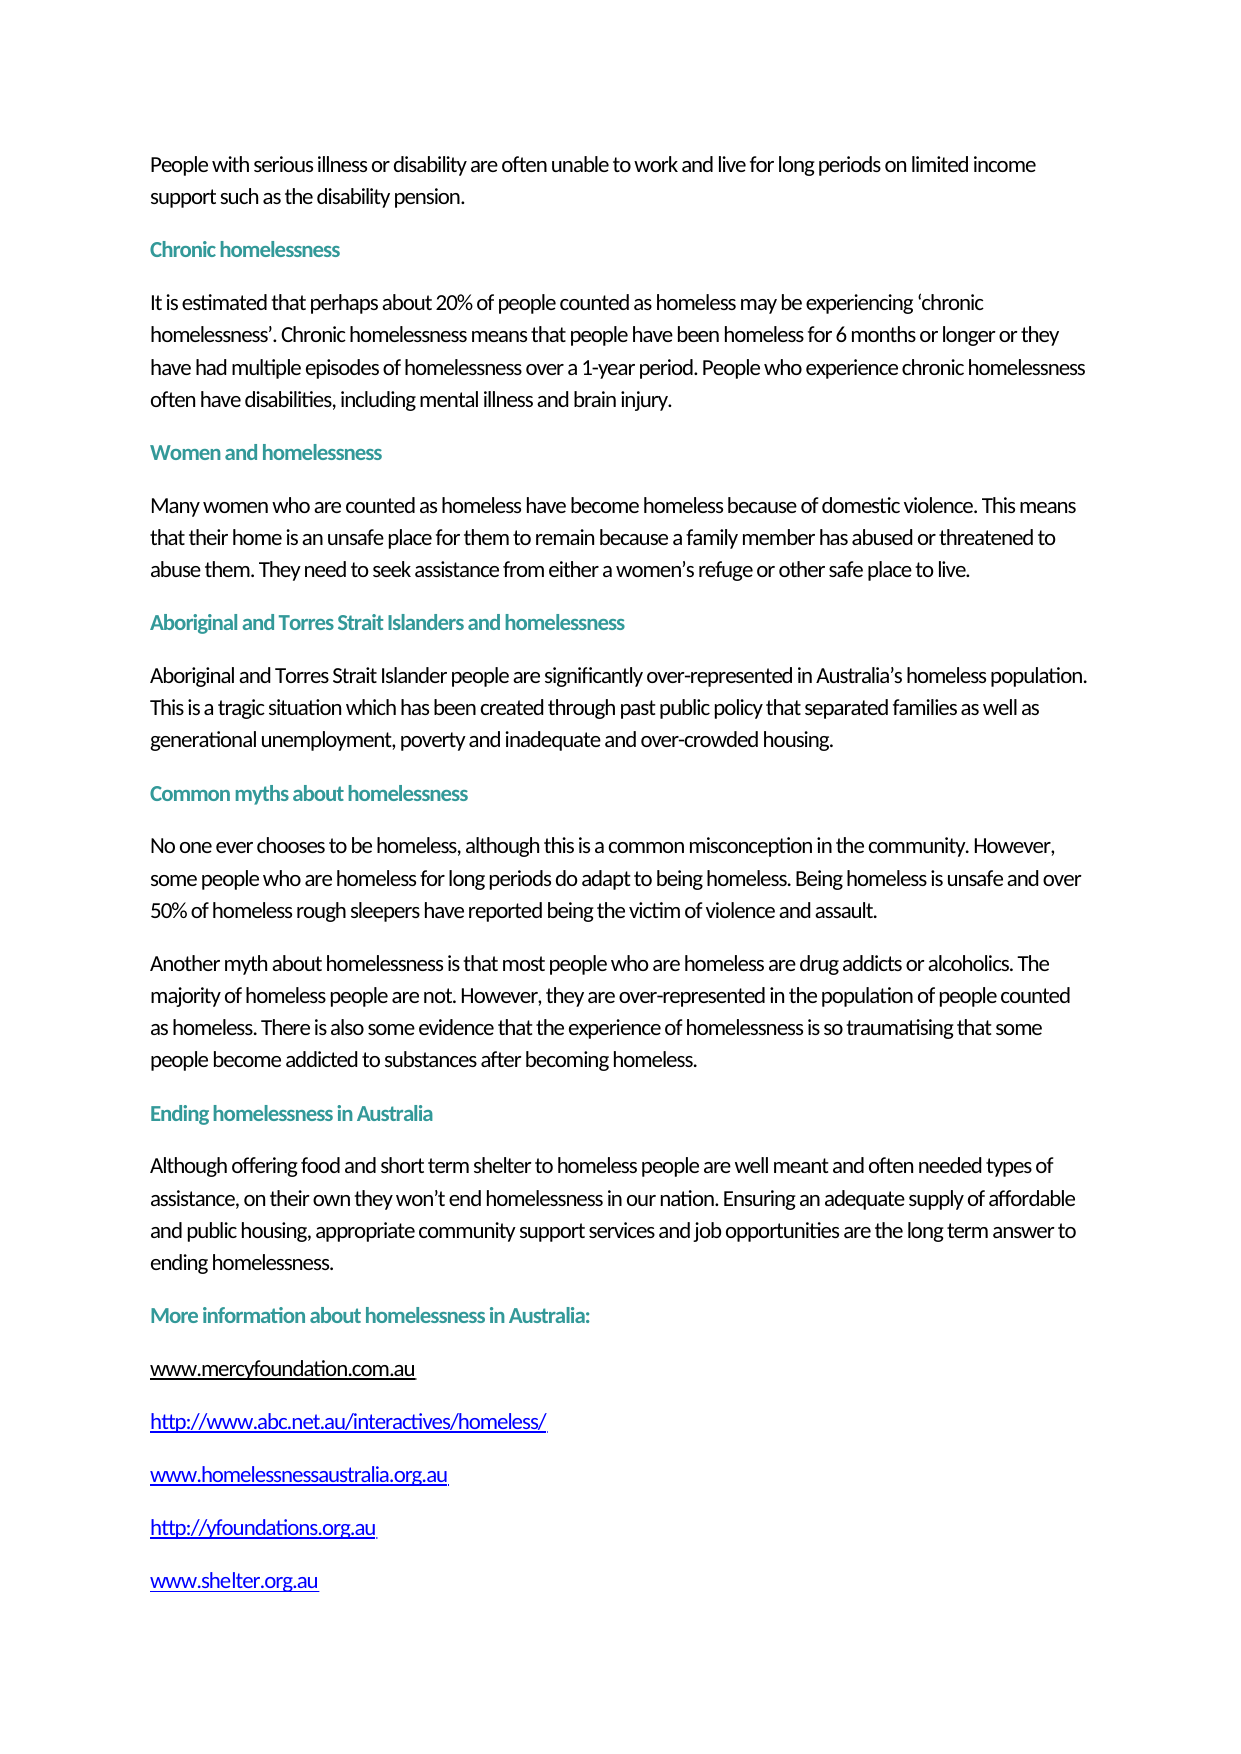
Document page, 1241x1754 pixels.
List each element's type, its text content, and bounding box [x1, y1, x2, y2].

text Another myth about homelessness is that most people who are homeless are drug addicts or alcoholics. The majority of homeless people are not. However, they are over-represented in the population of people counted as homeless. There is also some evidence that the experience of homelessness is so traumatising that some people become addicted to substances after becoming homeless. [150, 949, 1090, 1074]
text www.shelter.org.au [150, 1566, 1090, 1594]
text Aboriginal and Torres Strait Islanders and homelessness [150, 608, 1090, 636]
text http://yfoundations.org.au [150, 1513, 1090, 1541]
text Aboriginal and Torres Strait Islander people are significantly over-represented in Australia’s homeless population. This is a tragic situation which has been created through past public policy that separated families as well as generational unemployment, poverty and inadequate and over-crowded housing. [150, 661, 1090, 754]
text Women and homelessness [150, 438, 1090, 466]
text Chronic homelessness [150, 235, 1090, 263]
text Ending homelessness in Australia [150, 1099, 1090, 1127]
text Many women who are counted as homeless have become homeless because of domestic violence. This means that their home is an unsafe place for them to remain because a family member has abused or threatened to abuse them. They need to seek assistance from either a women’s refuge or other safe place to live. [150, 491, 1090, 583]
text www.homelessnessaustralia.org.au [150, 1460, 1090, 1488]
text http://www.abc.net.au/interactives/homeless/ [150, 1407, 1090, 1435]
text Common myths about homelessness [150, 779, 1090, 807]
text More information about homelessness in Australia: [150, 1301, 1090, 1329]
text People with serious illness or disability are often unable to work and live for long periods on limited income support such as the disability pension. [150, 150, 1090, 210]
text Although offering food and short term shelter to homeless people are well meant and often needed types of assistance, on their own they won’t end homelessness in our nation. Ensuring an adequate supply of affordable and public housing, appropriate community support services and job opportunities are the long term answer to ending homelessness. [150, 1152, 1090, 1276]
text It is estimated that perhaps about 20% of people counted as homeless may be experiencing ‘chronic homelessness’. Chronic homelessness means that people have been homeless for 6 months or longer or they have had multiple episodes of homelessness over a 1-year period. People who experience chronic homelessness often have disabilities, including mental illness and brain injury. [150, 288, 1090, 413]
text No one ever chooses to be homeless, although this is a common misconception in the community. However, some people who are homeless for long periods do adapt to being homeless. Being homeless is unsafe and over 50% of homeless rough sleepers have reported being the victim of violence and assault. [150, 832, 1090, 924]
text www.mercyfoundation.com.au [150, 1354, 1090, 1382]
